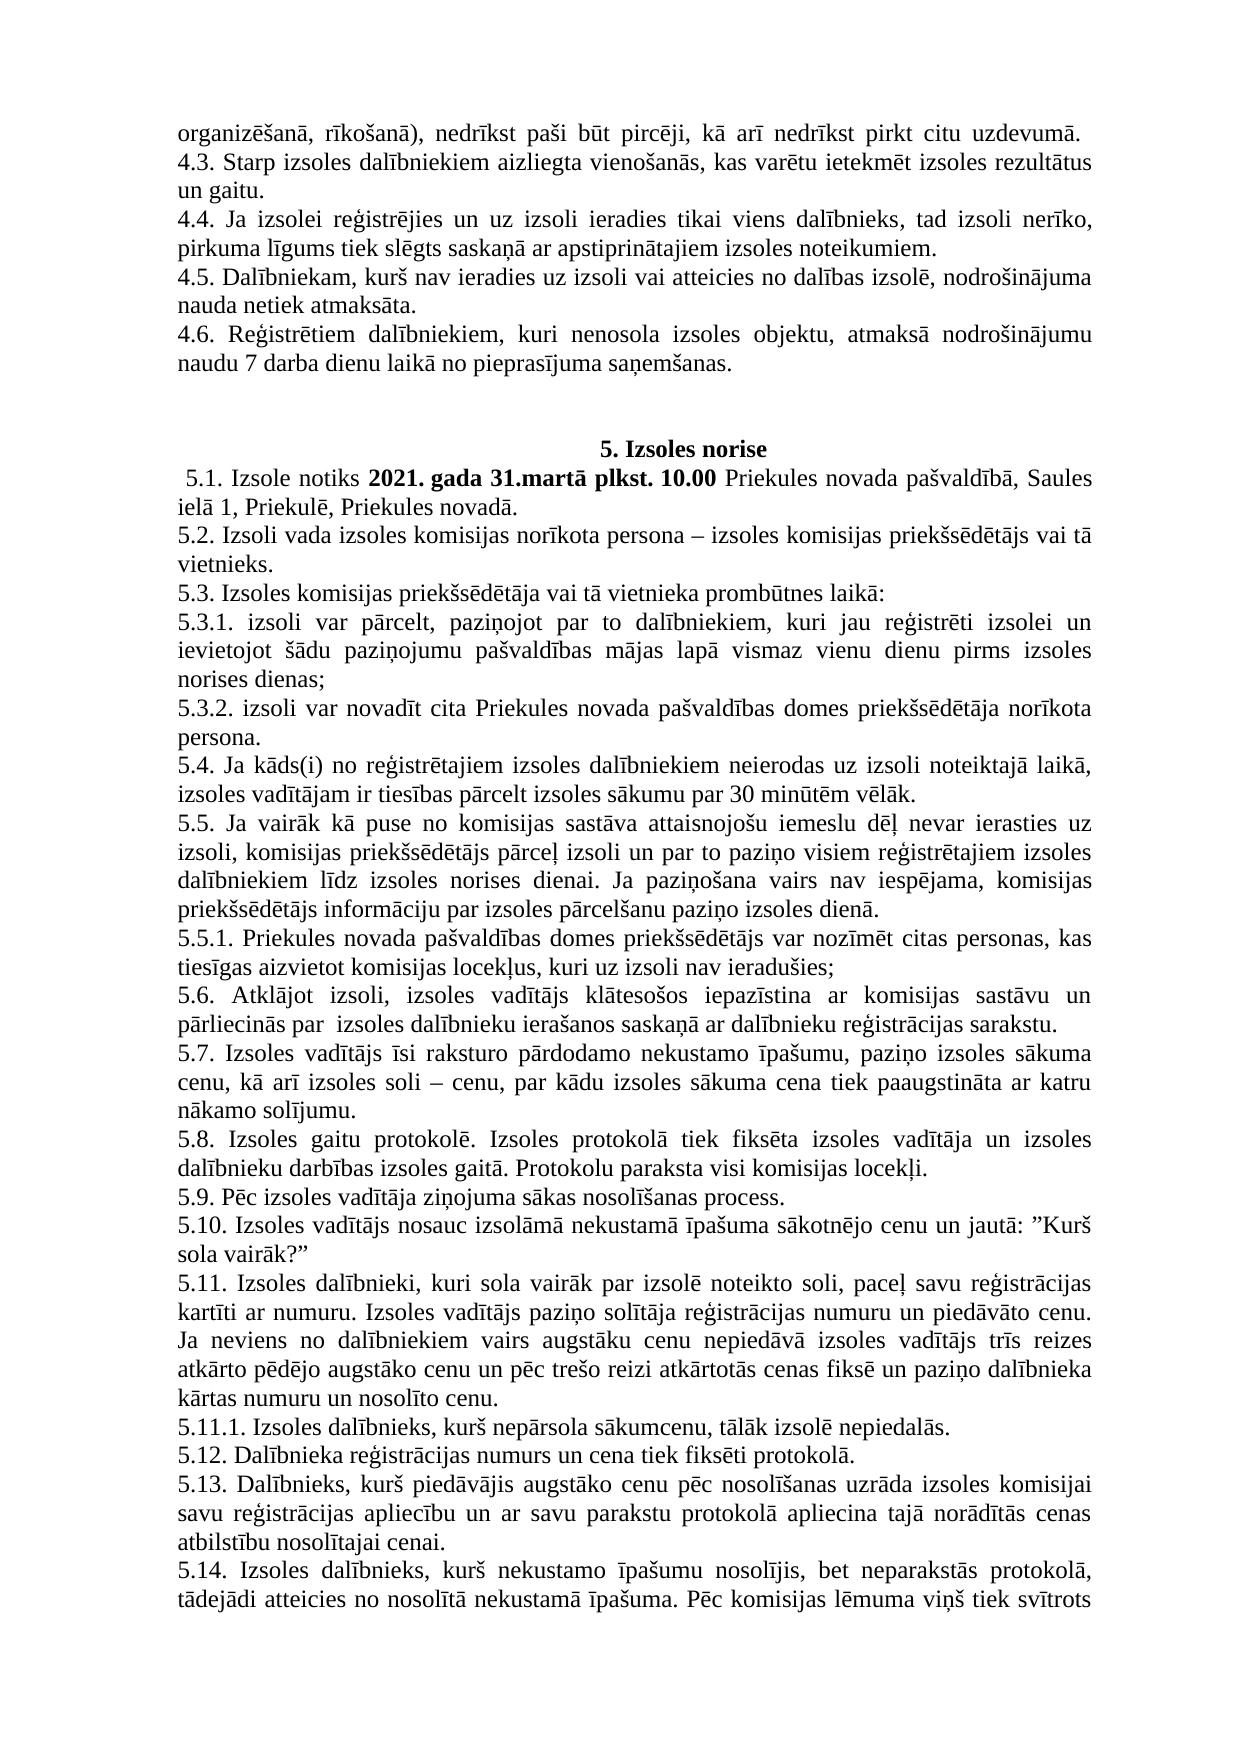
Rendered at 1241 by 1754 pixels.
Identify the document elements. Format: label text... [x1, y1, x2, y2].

text 5. Izsoles norise [274, 434, 1093, 463]
text 5.12. Dalībnieka reģistrācijas numurs un cena tiek fiksēti protokolā. [177, 1441, 1093, 1469]
text 5.3.1. izsoli var pārcelt, paziņojot par to dalībniekiem, kuri jau reģistrēti izsolei un ievietojot šādu paziņojumu pašvaldības mājas lapā vismaz vienu dienu pirms izsoles norises dienas; [177, 607, 1093, 693]
text 5.9. Pēc izsoles vadītāja ziņojuma sākas nosolīšanas process. [177, 1182, 1093, 1211]
text 5.1. Izsole notiks 2021. gada 31.martā plkst. 10.00 Priekules novada pašvaldībā, Saules ielā 1, Priekulē, Priekules novadā. [177, 463, 1093, 521]
text 5.13. Dalībnieks, kurš piedāvājis augstāko cenu pēc nosolīšanas uzrāda izsoles komisijai savu reģistrācijas apliecību un ar savu parakstu protokolā apliecina tajā norādītās cenas atbilstību nosolītajai cenai. [177, 1469, 1093, 1556]
text 4.5. Dalībniekam, kurš nav ieradies uz izsoli vai atteicies no dalības izsolē, nodrošinājuma nauda netiek atmaksāta. [177, 262, 1093, 319]
text 5.3. Izsoles komisijas priekšsēdētāja vai tā vietnieka prombūtnes laikā: [177, 578, 1093, 607]
text 5.6. Atklājot izsoli, izsoles vadītājs klātesošos iepazīstina ar komisijas sastāvu un pārliecinās par izsoles dalībnieku ierašanos saskaņā ar dalībnieku reģistrācijas sarakstu. [177, 981, 1093, 1038]
text 5.10. Izsoles vadītājs nosauc izsolāmā nekustamā īpašuma sākotnējo cenu un jautā: ”Kurš sola vairāk?” [177, 1211, 1093, 1268]
text 5.2. Izsoli vada izsoles komisijas norīkota persona – izsoles komisijas priekšsēdētājs vai tā vietnieks. [177, 521, 1093, 578]
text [177, 118, 1093, 204]
text 5.3.2. izsoli var novadīt cita Priekules novada pašvaldības domes priekšsēdētāja norīkota persona. [177, 693, 1093, 751]
text 5.7. Izsoles vadītājs īsi raksturo pārdodamo nekustamo īpašumu, paziņo izsoles sākuma cenu, kā arī izsoles soli – cenu, par kādu izsoles sākuma cena tiek paaugstināta ar katru nākamo solījumu. [177, 1038, 1093, 1124]
text 5.4. Ja kāds(i) no reģistrētajiem izsoles dalībniekiem neierodas uz izsoli noteiktajā laikā, izsoles vadītājam ir tiesības pārcelt izsoles sākumu par 30 minūtēm vēlāk. [177, 751, 1093, 808]
text 5.11.1. Izsoles dalībnieks, kurš nepārsola sākumcenu, tālāk izsolē nepiedalās. [177, 1412, 1093, 1441]
text 5.11. Izsoles dalībnieki, kuri sola vairāk par izsolē noteikto soli, paceļ savu reģistrācijas kartīti ar numuru. Izsoles vadītājs paziņo solītāja reģistrācijas numuru un piedāvāto cenu. Ja neviens no dalībniekiem vairs augstāku cenu nepiedāvā izsoles vadītājs trīs reizes atkārto pēdējo augstāko cenu un pēc trešo reizi atkārtotās cenas fiksē un paziņo dalībnieka kārtas numuru un nosolīto cenu. [177, 1268, 1093, 1412]
text 5.5.1. Priekules novada pašvaldības domes priekšsēdētājs var nozīmēt citas personas, kas tiesīgas aizvietot komisijas locekļus, kuri uz izsoli nav ieradušies; [177, 923, 1093, 981]
text 4.4. Ja izsolei reģistrējies un uz izsoli ieradies tikai viens dalībnieks, tad izsoli nerīko, pirkuma līgums tiek slēgts saskaņā ar apstiprinātajiem izsoles noteikumiem. [177, 204, 1093, 262]
text 5.8. Izsoles gaitu protokolē. Izsoles protokolā tiek fiksēta izsoles vadītāja un izsoles dalībnieku darbības izsoles gaitā. Protokolu paraksta visi komisijas locekļi. [177, 1124, 1093, 1182]
text 4.6. Reģistrētiem dalībniekiem, kuri nenosola izsoles objektu, atmaksā nodrošinājumu naudu 7 darba dienu laikā no pieprasījuma saņemšanas. [177, 319, 1093, 377]
text 5.5. Ja vairāk kā puse no komisijas sastāva attaisnojošu iemeslu dēļ nevar ierasties uz izsoli, komisijas priekšsēdētājs pārceļ izsoli un par to paziņo visiem reģistrētajiem izsoles dalībniekiem līdz izsoles norises dienai. Ja paziņošana vairs nav iespējama, komisijas priekšsēdētājs informāciju par izsoles pārcelšanu paziņo izsoles dienā. [177, 808, 1093, 923]
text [177, 1556, 1093, 1613]
